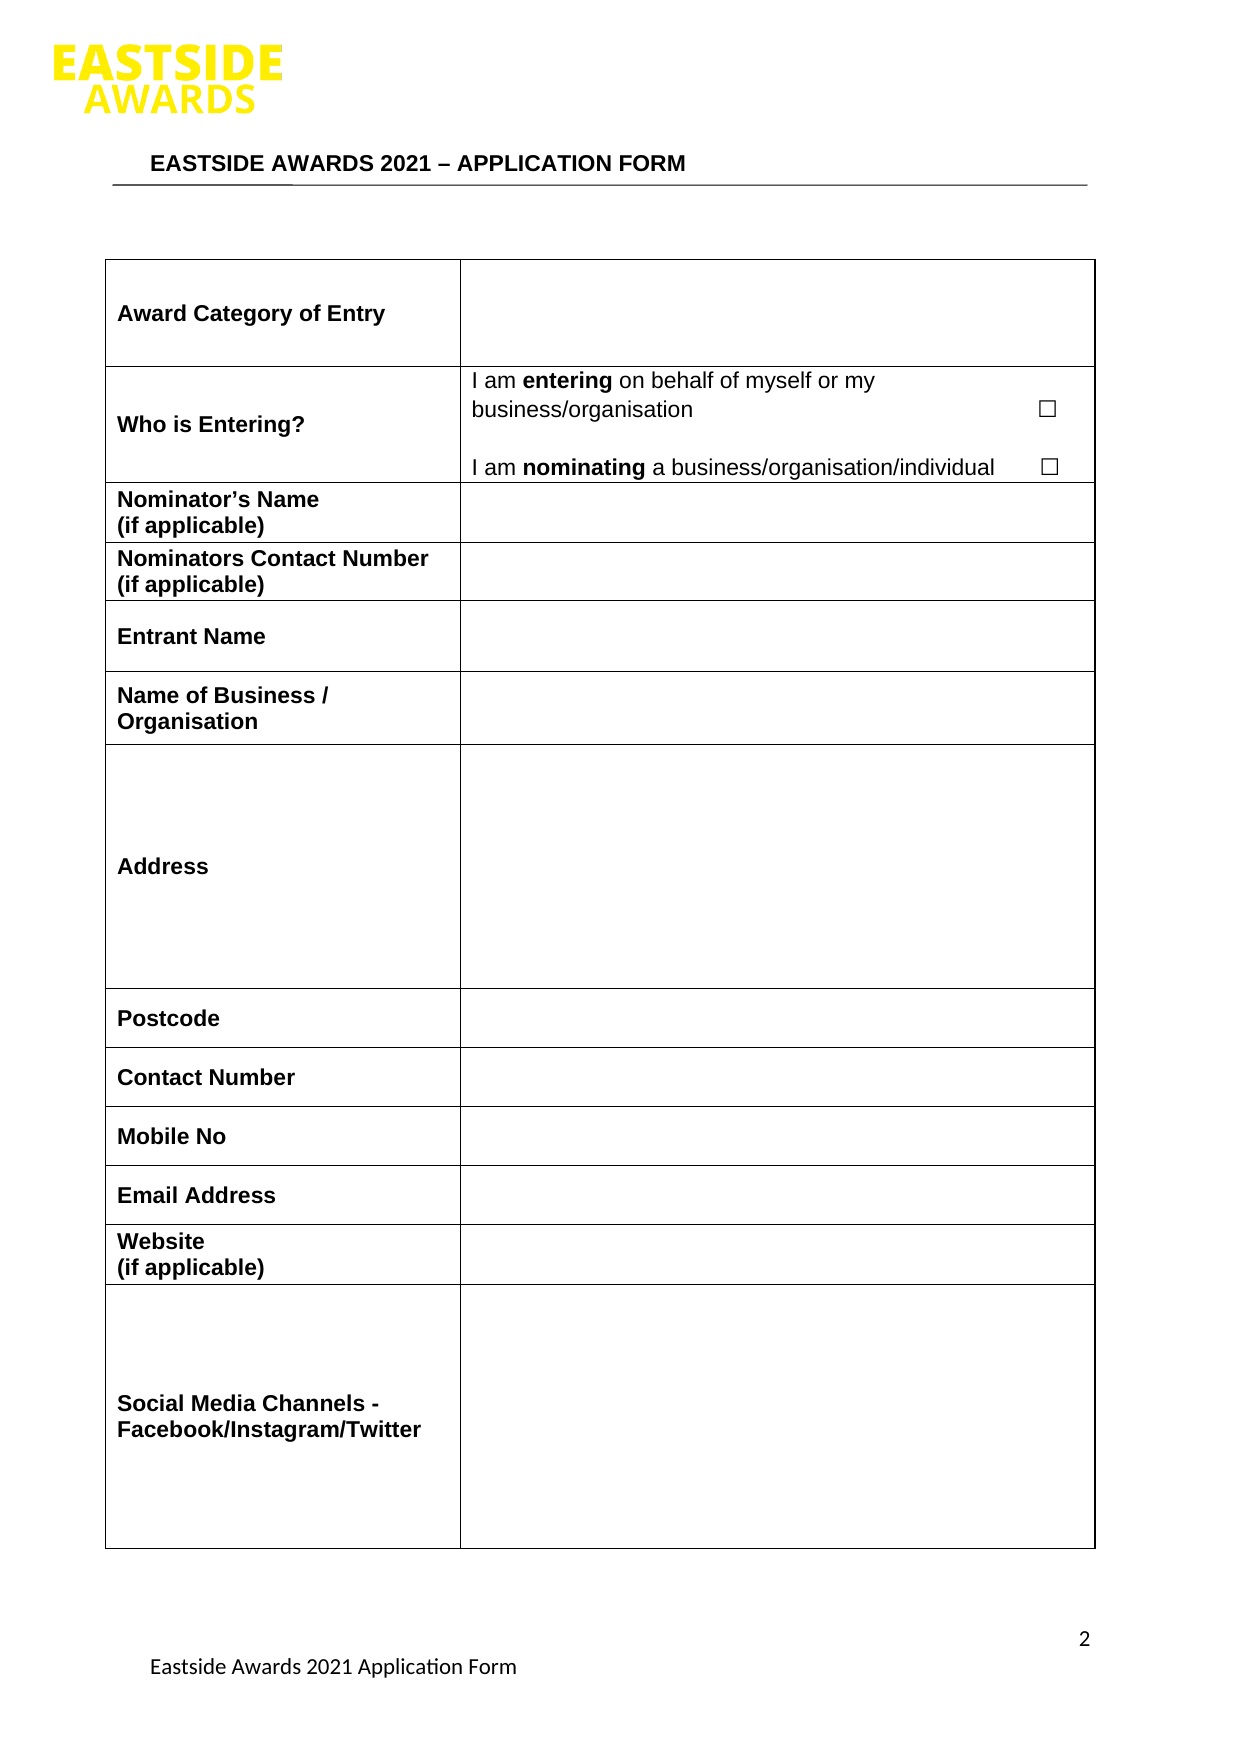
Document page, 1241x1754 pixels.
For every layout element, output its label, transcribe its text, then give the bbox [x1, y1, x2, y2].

table_cell Address [106, 745, 460, 988]
table_cell [461, 745, 1094, 988]
table_header [461, 260, 1094, 366]
table_cell [461, 1107, 1094, 1165]
table_cell [461, 543, 1094, 600]
table_cell [461, 483, 1094, 542]
table_cell Nominator’s Name (if applicable) [106, 483, 460, 542]
text EASTSIDE AWARDS 2021 – APPLICATION FORM [150, 150, 1090, 176]
table_cell Website (if applicable) [106, 1225, 460, 1283]
table_cell Mobile No [106, 1107, 460, 1165]
picture [50, 42, 285, 116]
table_cell Name of Business / Organisation [106, 672, 460, 744]
table_cell Entrant Name [106, 601, 460, 671]
table_cell Email Address [106, 1166, 460, 1224]
table_cell Contact Number [106, 1048, 460, 1106]
table_cell [461, 1225, 1094, 1283]
table_cell [461, 1285, 1094, 1548]
table_cell Who is Entering? [106, 367, 460, 482]
table_cell Nominators Contact Number (if applicable) [106, 543, 460, 600]
table_cell [461, 1166, 1094, 1224]
table_cell [461, 989, 1094, 1047]
table_cell [461, 1048, 1094, 1106]
table_cell [461, 672, 1094, 744]
table_cell [461, 601, 1094, 671]
table_cell Social Media Channels - Facebook/Instagram/Twitter [106, 1285, 460, 1548]
table_header Award Category of Entry [106, 260, 460, 366]
table_cell Postcode [106, 989, 460, 1047]
table_cell I am entering on behalf of myself or my business/organisation I am nominating a business/organisation/individual [461, 367, 1094, 482]
